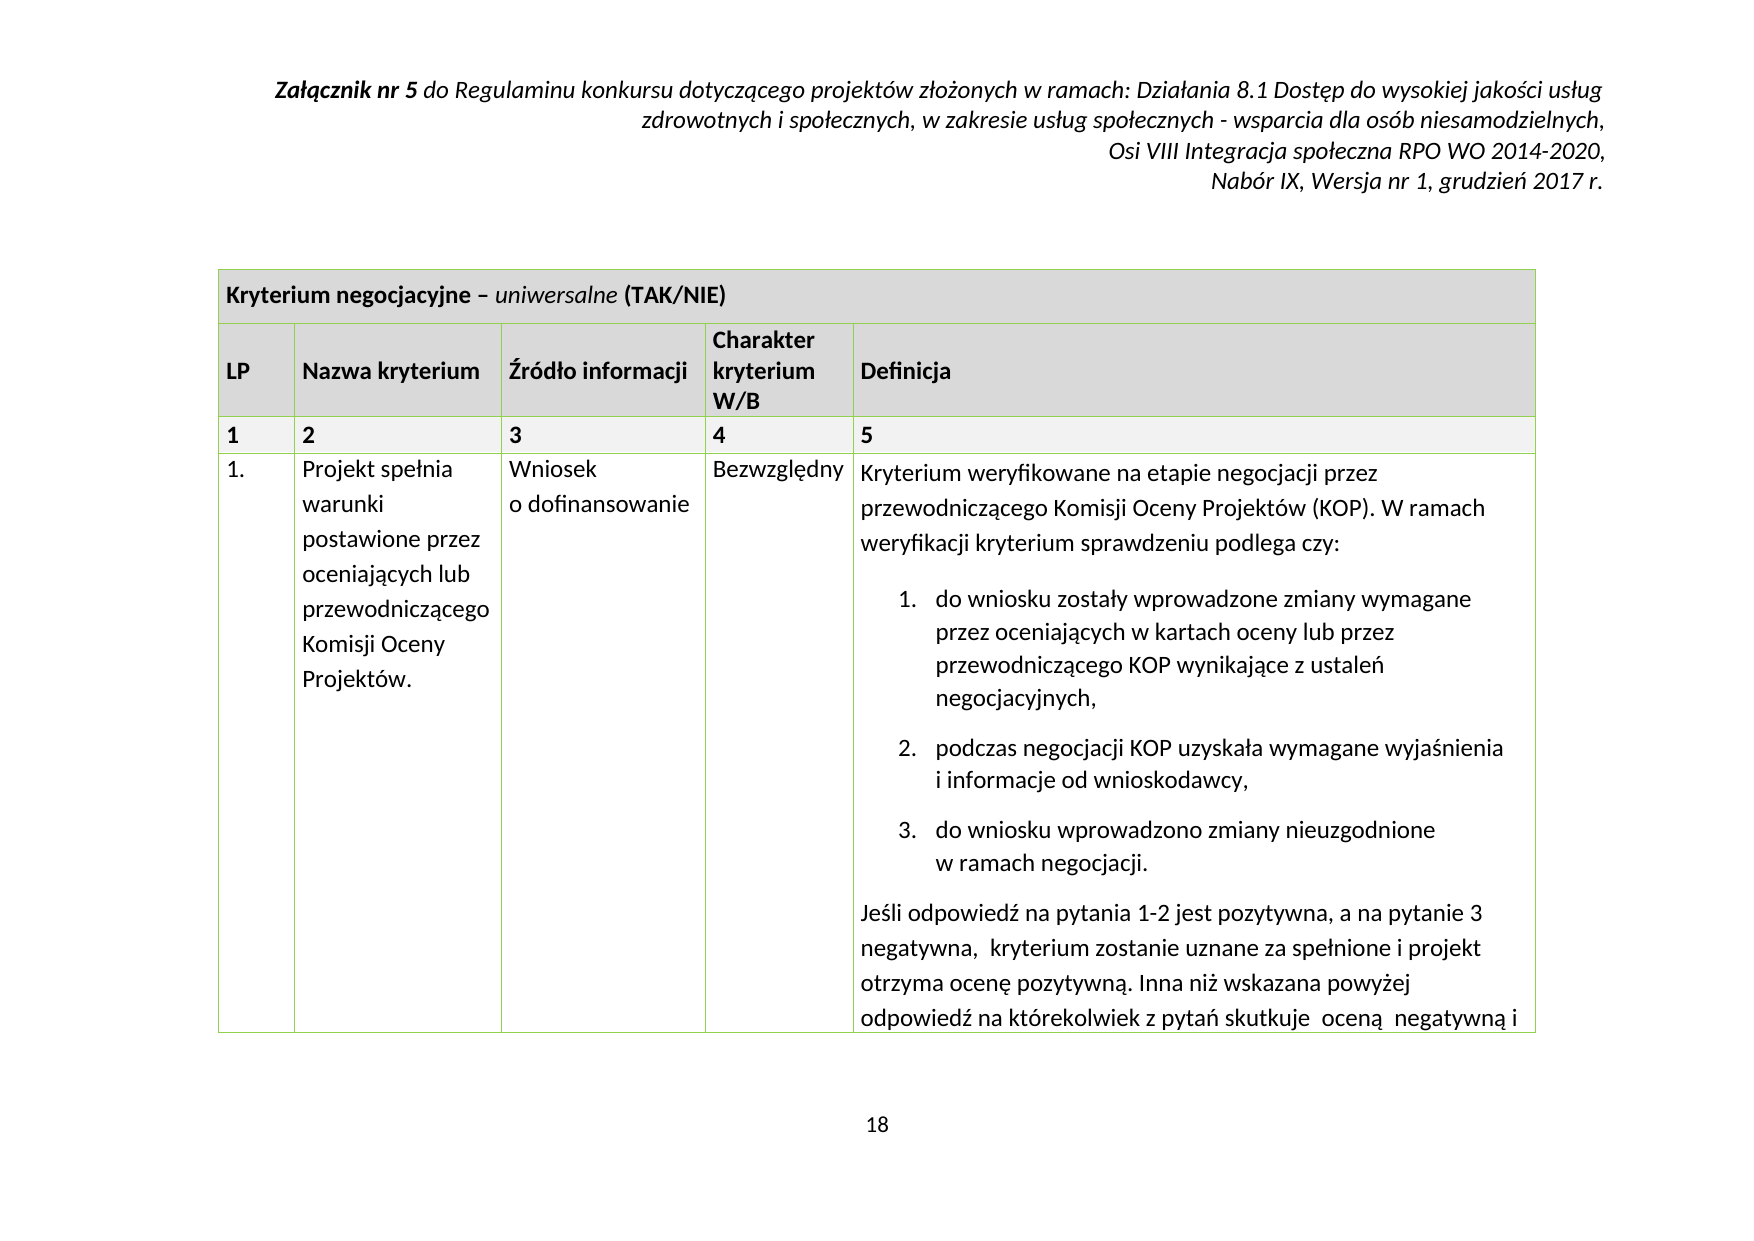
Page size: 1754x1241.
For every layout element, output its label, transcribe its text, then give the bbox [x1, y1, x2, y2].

table_cell 4 [706, 417, 853, 452]
table_cell 5 [854, 417, 1535, 452]
table_cell LP [219, 324, 294, 416]
table_header Kryterium negocjacyjne – uniwersalne (TAK/NIE) [219, 270, 1535, 323]
table_cell Źródło informacji [502, 324, 705, 416]
table_cell Charakter kryterium W/B [706, 324, 853, 416]
table_cell 1 [219, 417, 294, 452]
table_cell 2 [295, 417, 501, 452]
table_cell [854, 454, 1535, 1032]
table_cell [502, 454, 705, 1032]
table_cell Nazwa kryterium [295, 324, 501, 416]
table_cell 1. [219, 454, 294, 1032]
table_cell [295, 454, 501, 1032]
table_cell 3 [502, 417, 705, 452]
table_cell Definicja [854, 324, 1535, 416]
table_cell Bezwzględny [706, 454, 853, 1032]
